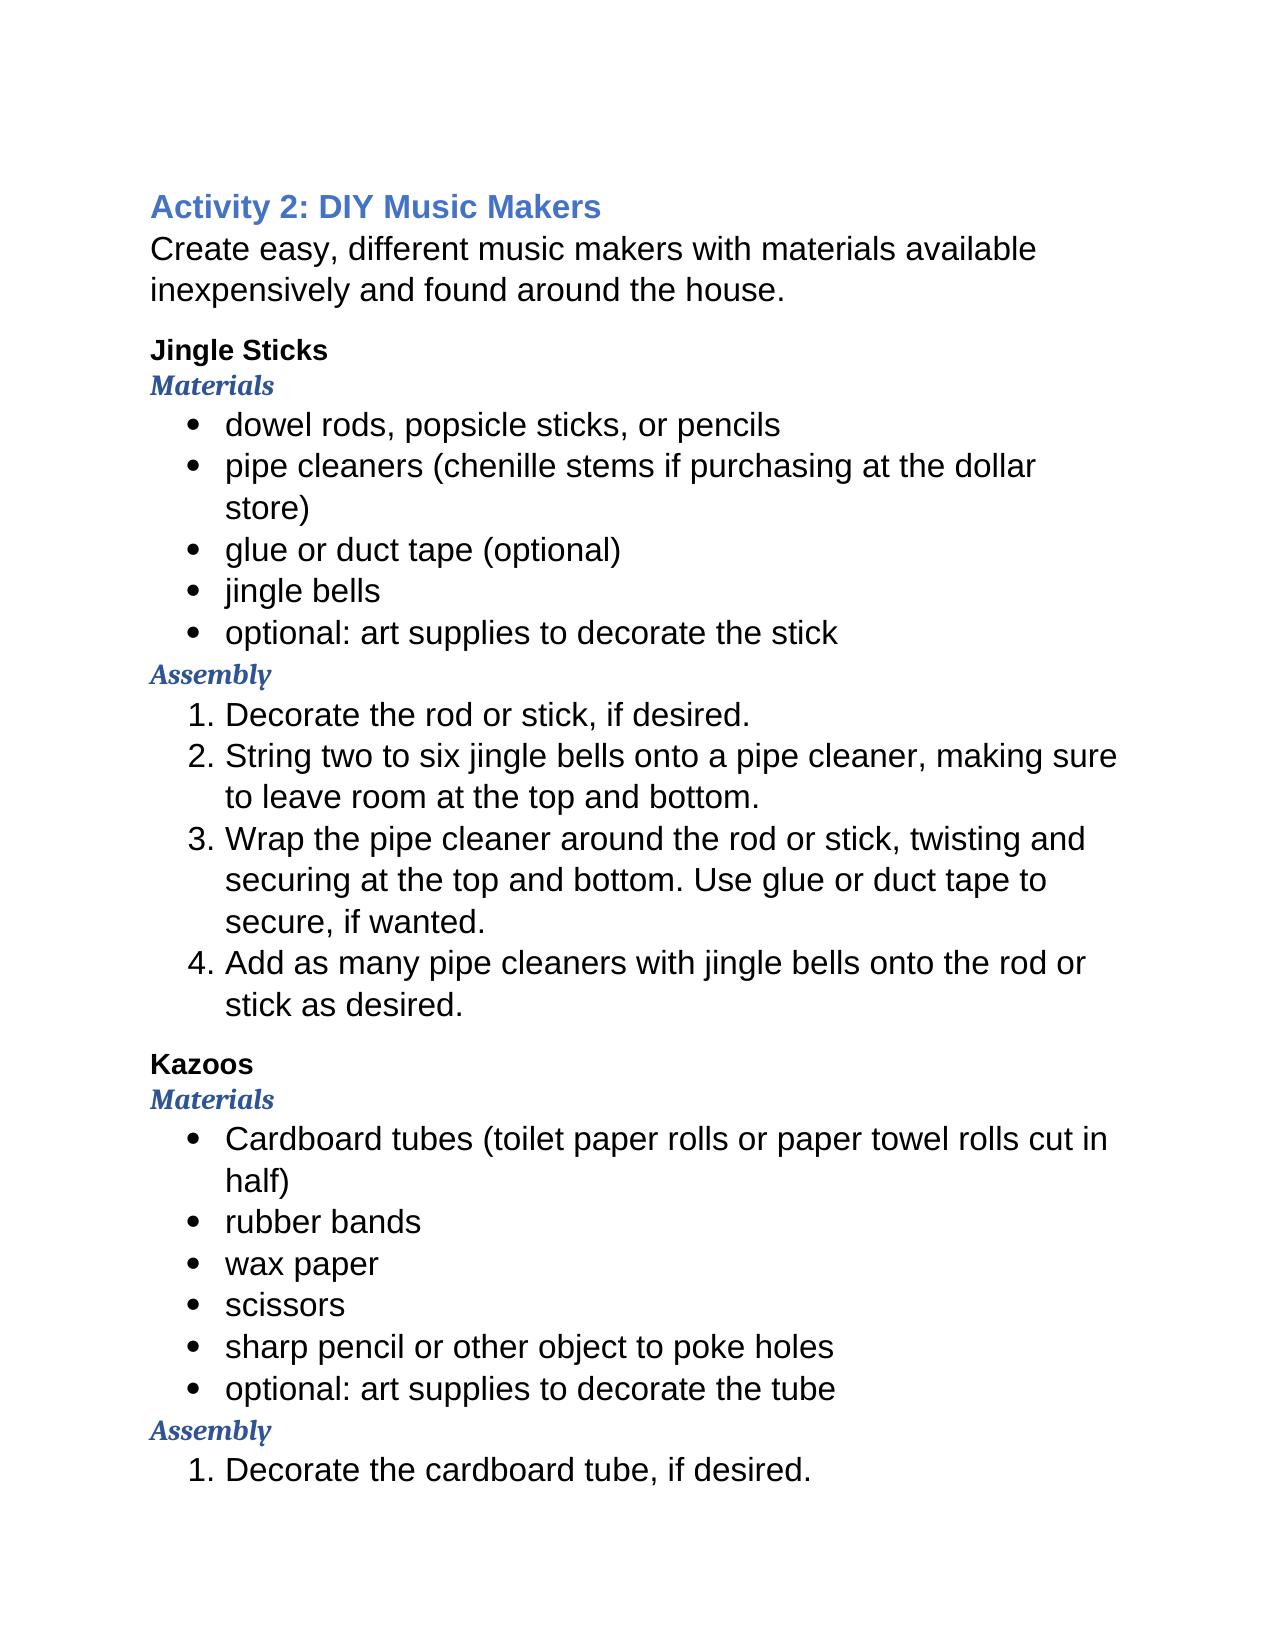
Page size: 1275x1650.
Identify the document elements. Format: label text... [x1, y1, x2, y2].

list Wrap the pipe cleaner around the rod or stick, twisting and securing at the top and bottom. Use glue or duct tape to secure, if wanted. [187, 819, 1125, 940]
subtitle Materials [150, 1083, 1125, 1117]
list pipe cleaners (chenille stems if purchasing at the dollar store) [187, 447, 1125, 527]
list optional: art supplies to decorate the stick [187, 613, 1125, 651]
list String two to six jingle bells onto a pipe cleaner, making sure to leave room at the top and bottom. [187, 736, 1125, 816]
list jingle bells [187, 571, 1125, 610]
subtitle Materials [150, 369, 1125, 402]
text Create easy, different music makers with materials available inexpensively and found around the house. [150, 229, 1125, 309]
subtitle Assembly [150, 1414, 1125, 1448]
subtitle Kazoos [150, 1047, 1125, 1081]
list Add as many pipe cleaners with jingle bells onto the rod or stick as desired. [187, 943, 1125, 1023]
list glue or duct tape (optional) [187, 529, 1125, 568]
list scissors [187, 1286, 1125, 1324]
list sharp pencil or other object to poke holes [187, 1327, 1125, 1366]
list Decorate the rod or stick, if desired. [187, 694, 1125, 733]
list wax paper [187, 1244, 1125, 1282]
list rubber bands [187, 1202, 1125, 1241]
subtitle Jingle Sticks [150, 333, 1125, 366]
list optional: art supplies to decorate the tube [187, 1369, 1125, 1407]
subtitle Activity 2: DIY Music Makers [150, 187, 1125, 226]
subtitle Assembly [150, 658, 1125, 692]
list dowel rods, popsicle sticks, or pencils [187, 405, 1125, 443]
list Cardboard tubes (toilet paper rolls or paper towel rolls cut in half) [187, 1119, 1125, 1199]
list Decorate the cardboard tube, if desired. [187, 1451, 1125, 1489]
